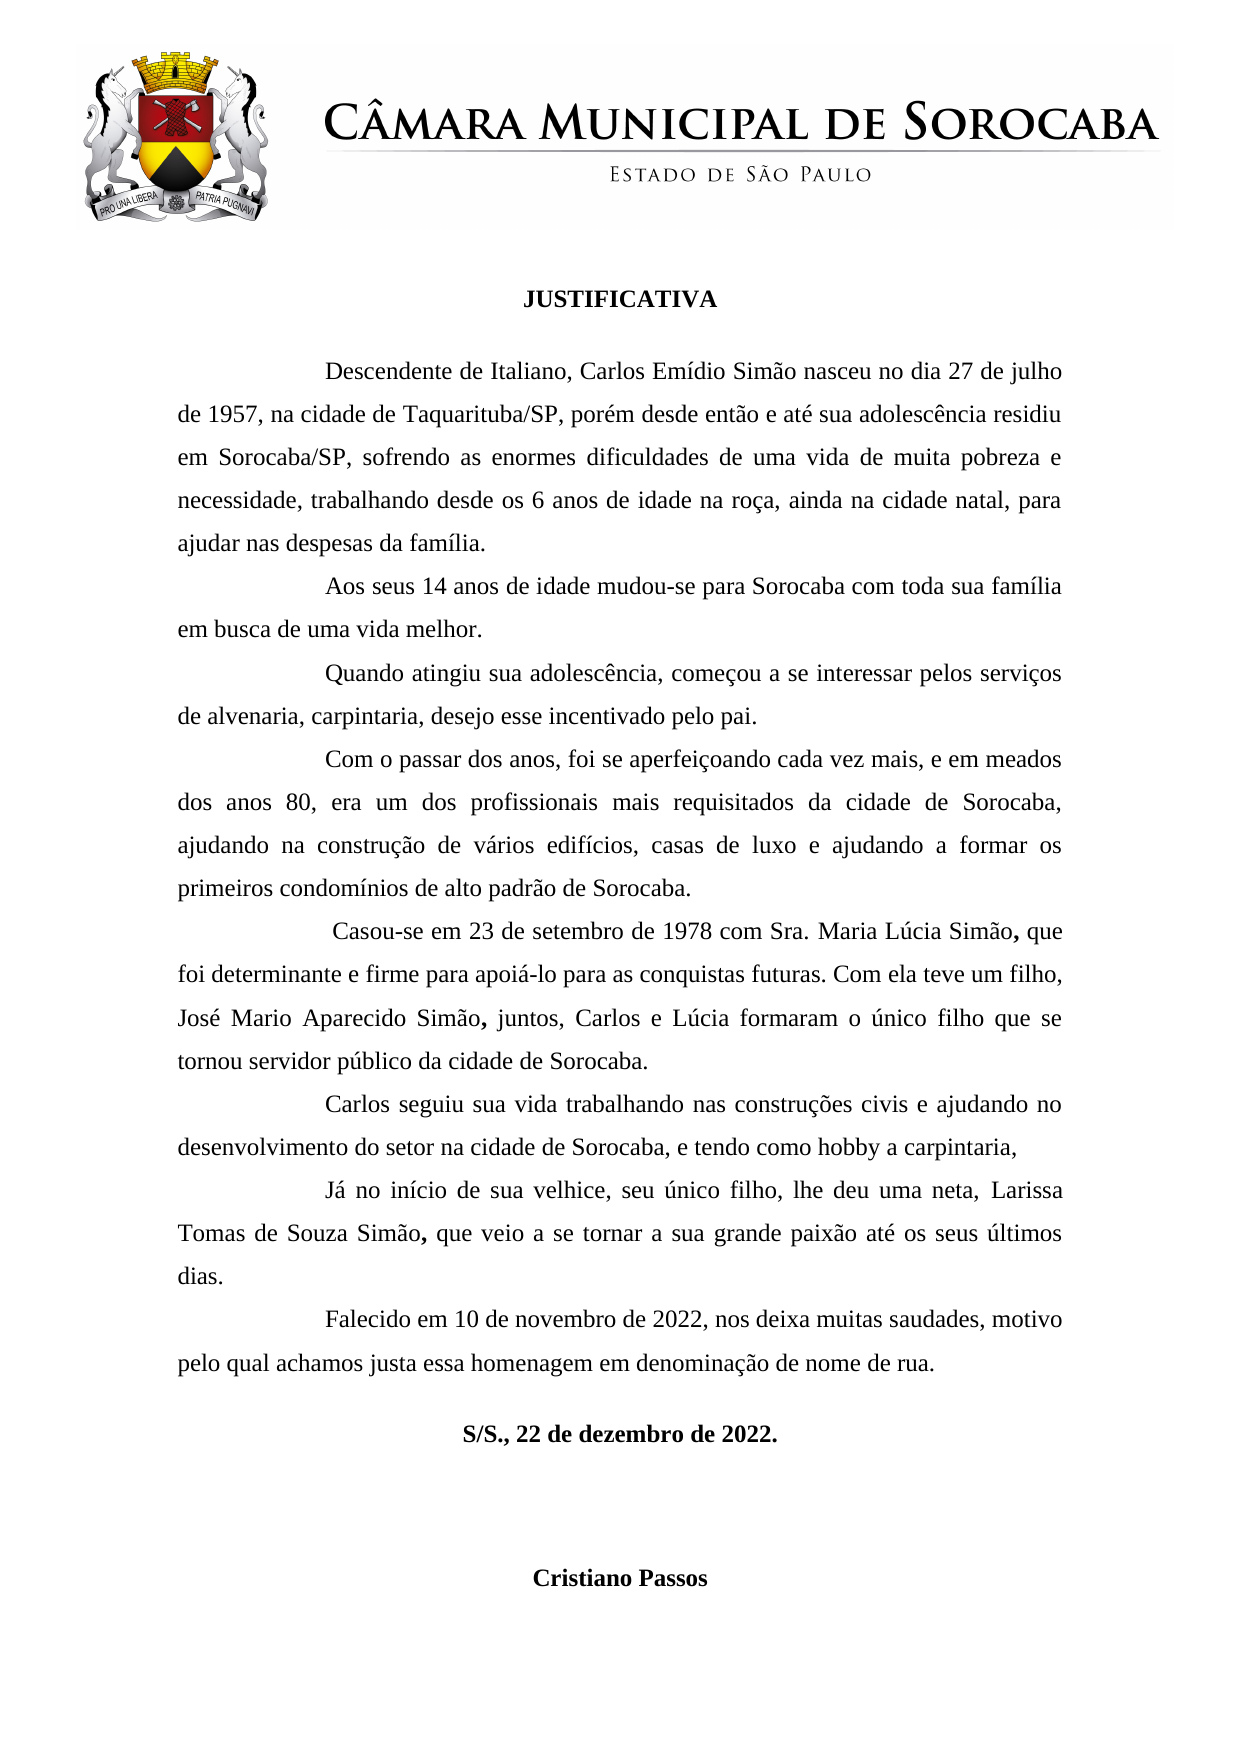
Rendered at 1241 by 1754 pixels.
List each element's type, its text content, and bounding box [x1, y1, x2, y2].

text Com o passar dos anos, foi se aperfeiçoando cada vez mais, e em meados dos anos 80, era um dos profissionais mais requisitados da cidade de Sorocaba, ajudando na construção de vários edifícios, casas de luxo e ajudando a formar os primeiros condomínios de alto padrão de Sorocaba. [177, 744, 1063, 902]
text Descendente de Italiano, Carlos Emídio Simão nasceu no dia 27 de julho de 1957, na cidade de Taquarituba/SP, porém desde então e até sua adolescência residiu em Sorocaba/SP, sofrendo as enormes dificuldades de uma vida de muita pobreza e necessidade, trabalhando desde os 6 anos de idade na roça, ainda na cidade natal, para ajudar nas despesas da família. [177, 356, 1063, 557]
text S/S., 22 de dezembro de 2022. [177, 1419, 1063, 1448]
text Quando atingiu sua adolescência, começou a se interessar pelos serviços de alvenaria, carpintaria, desejo esse incentivado pelo pai. [177, 658, 1063, 729]
text Casou-se em 23 de setembro de 1978 com Sra. Maria Lúcia Simão, que foi determinante e firme para apoiá-lo para as conquistas futuras. Com ela teve um filho, José Mario Aparecido Simão, juntos, Carlos e Lúcia formaram o único filho que se tornou servidor público da cidade de Sorocaba. [177, 916, 1063, 1074]
text Falecido em 10 de novembro de 2022, nos deixa muitas saudades, motivo pelo qual achamos justa essa homenagem em denominação de nome de rua. [177, 1304, 1063, 1376]
picture [76, 44, 1174, 230]
text Carlos seguiu sua vida trabalhando nas construções civis e ajudando no desenvolvimento do setor na cidade de Sorocaba, e tendo como hobby a carpintaria, [177, 1089, 1063, 1161]
text JUSTIFICATIVA [177, 284, 1063, 313]
text Já no início de sua velhice, seu único filho, lhe deu uma neta, Larissa Tomas de Souza Simão, que veio a se tornar a sua grande paixão até os seus últimos dias. [177, 1175, 1063, 1290]
text Cristiano Passos [177, 1563, 1063, 1592]
text Aos seus 14 anos de idade mudou-se para Sorocaba com toda sua família em busca de uma vida melhor. [177, 571, 1063, 643]
